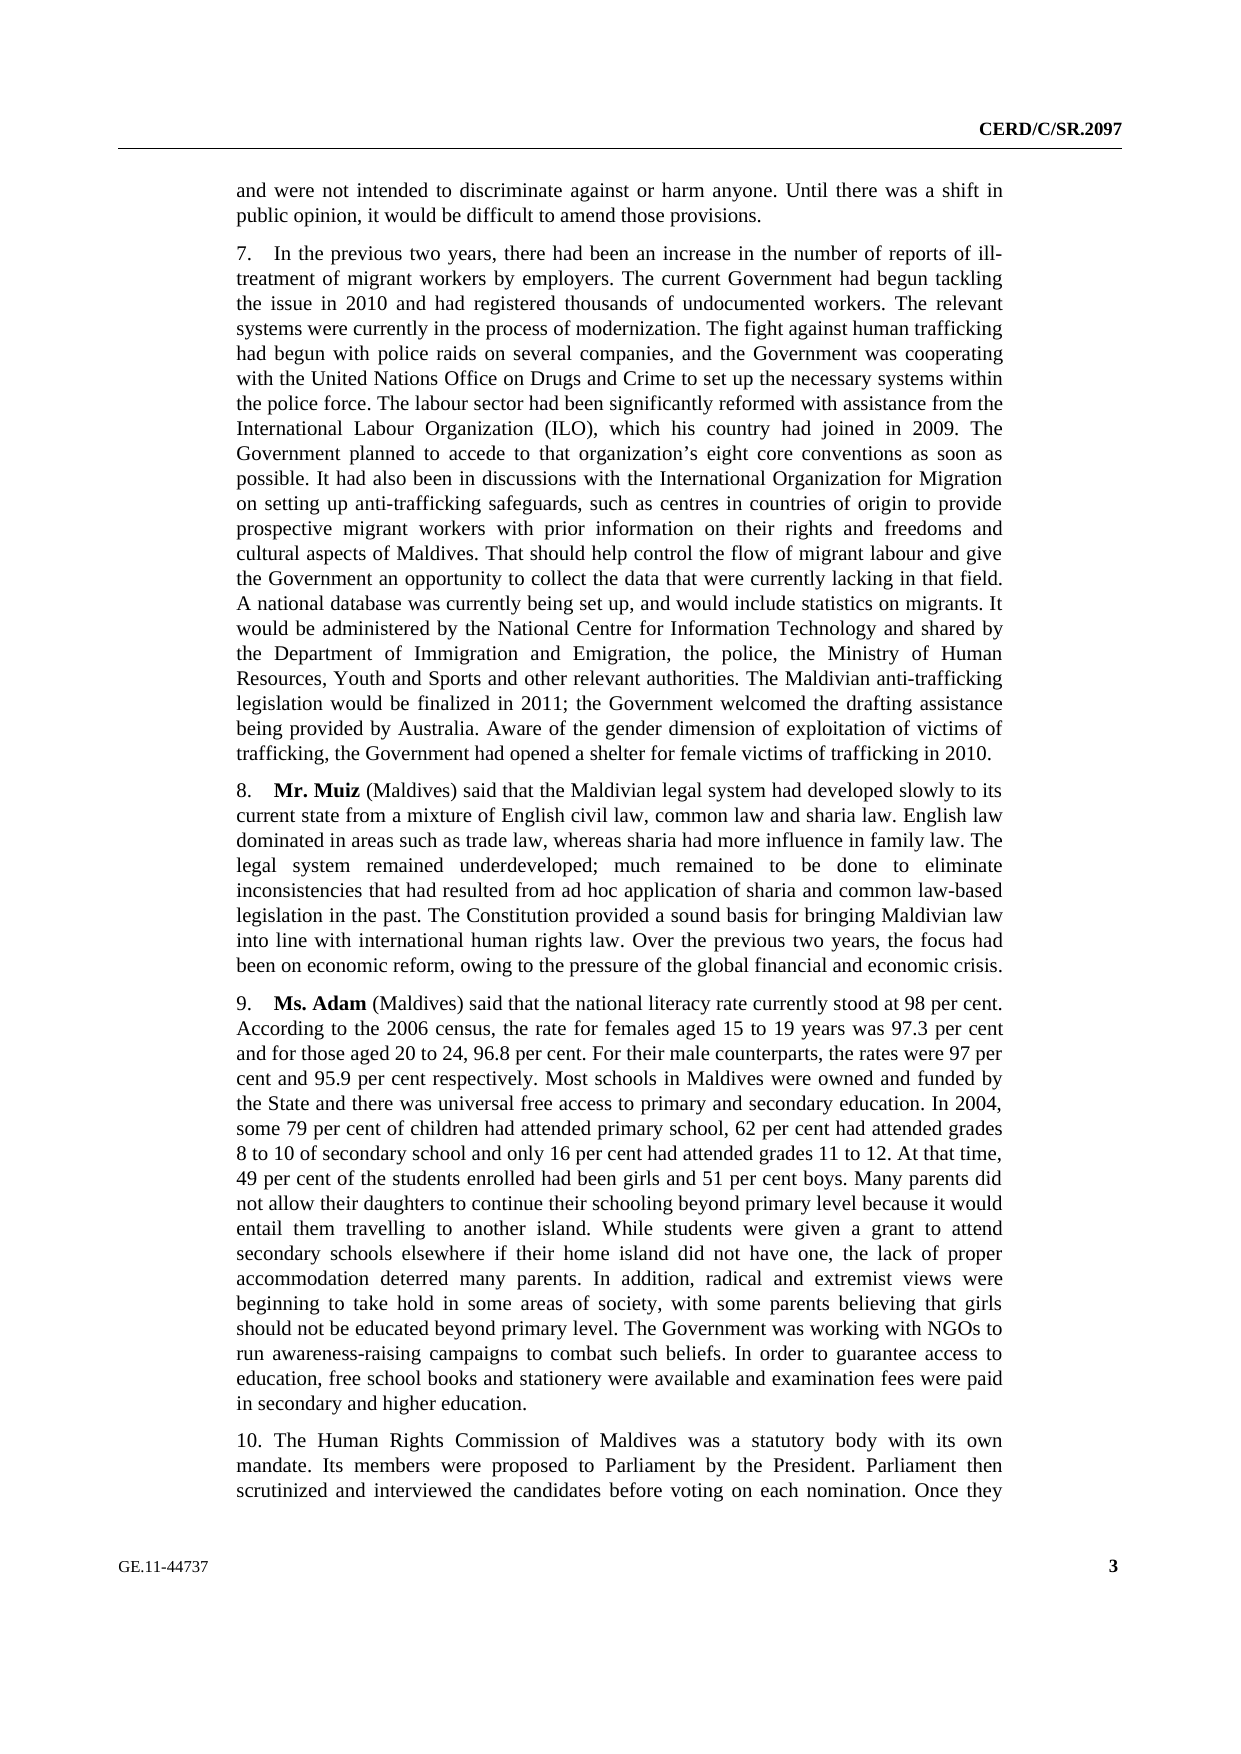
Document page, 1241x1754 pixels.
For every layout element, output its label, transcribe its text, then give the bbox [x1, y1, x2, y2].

text In the previous two years, there had been an increase in the number of reports of ill-treatment of migrant workers by employers. The current Government had begun tackling the issue in 2010 and had registered thousands of undocumented workers. The relevant systems were currently in the process of modernization. The fight against human trafficking had begun with police raids on several companies, and the Government was cooperating with the United Nations Office on Drugs and Crime to set up the necessary systems within the police force. The labour sector had been significantly reformed with assistance from the International Labour Organization (ILO), which his country had joined in 2009. The Government planned to accede to that organization’s eight core conventions as soon as possible. It had also been in discussions with the International Organization for Migration on setting up anti-trafficking safeguards, such as centres in countries of origin to provide prospective migrant workers with prior information on their rights and freedoms and cultural aspects of Maldives. That should help control the flow of migrant labour and give the Government an opportunity to collect the data that were currently lacking in that field. A national database was currently being set up, and would include statistics on migrants. It would be administered by the National Centre for Information Technology and shared by the Department of Immigration and Emigration, the police, the Ministry of Human Resources, Youth and Sports and other relevant authorities. The Maldivian anti-trafficking legislation would be finalized in 2011; the Government welcomed the drafting assistance being provided by Australia. Aware of the gender dimension of exploitation of victims of trafficking, the Government had opened a shelter for female victims of trafficking in 2010. [236, 240, 1004, 765]
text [236, 1427, 1004, 1502]
text Ms. Adam (Maldives) said that the national literacy rate currently stood at 98 per cent. According to the 2006 census, the rate for females aged 15 to 19 years was 97.3 per cent and for those aged 20 to 24, 96.8 per cent. For their male counterparts, the rates were 97 per cent and 95.9 per cent respectively. Most schools in Maldives were owned and funded by the State and there was universal free access to primary and secondary education. In 2004, some 79 per cent of children had attended primary school, 62 per cent had attended grades 8 to 10 of secondary school and only 16 per cent had attended grades 11 to 12. At that time, 49 per cent of the students enrolled had been girls and 51 per cent boys. Many parents did not allow their daughters to continue their schooling beyond primary level because it would entail them travelling to another island. While students were given a grant to attend secondary schools elsewhere if their home island did not have one, the lack of proper accommodation deterred many parents. In addition, radical and extremist views were beginning to take hold in some areas of society, with some parents believing that girls should not be educated beyond primary level. The Government was working with NGOs to run awareness-raising campaigns to combat such beliefs. In order to guarantee access to education, free school books and stationery were available and examination fees were paid in secondary and higher education. [236, 990, 1004, 1415]
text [236, 177, 1004, 227]
text Mr. Muiz (Maldives) said that the Maldivian legal system had developed slowly to its current state from a mixture of English civil law, common law and sharia law. English law dominated in areas such as trade law, whereas sharia had more influence in family law. The legal system remained underdeveloped; much remained to be done to eliminate inconsistencies that had resulted from ad hoc application of sharia and common law-based legislation in the past. The Constitution provided a sound basis for bringing Maldivian law into line with international human rights law. Over the previous two years, the focus had been on economic reform, owing to the pressure of the global financial and economic crisis. [236, 777, 1004, 977]
